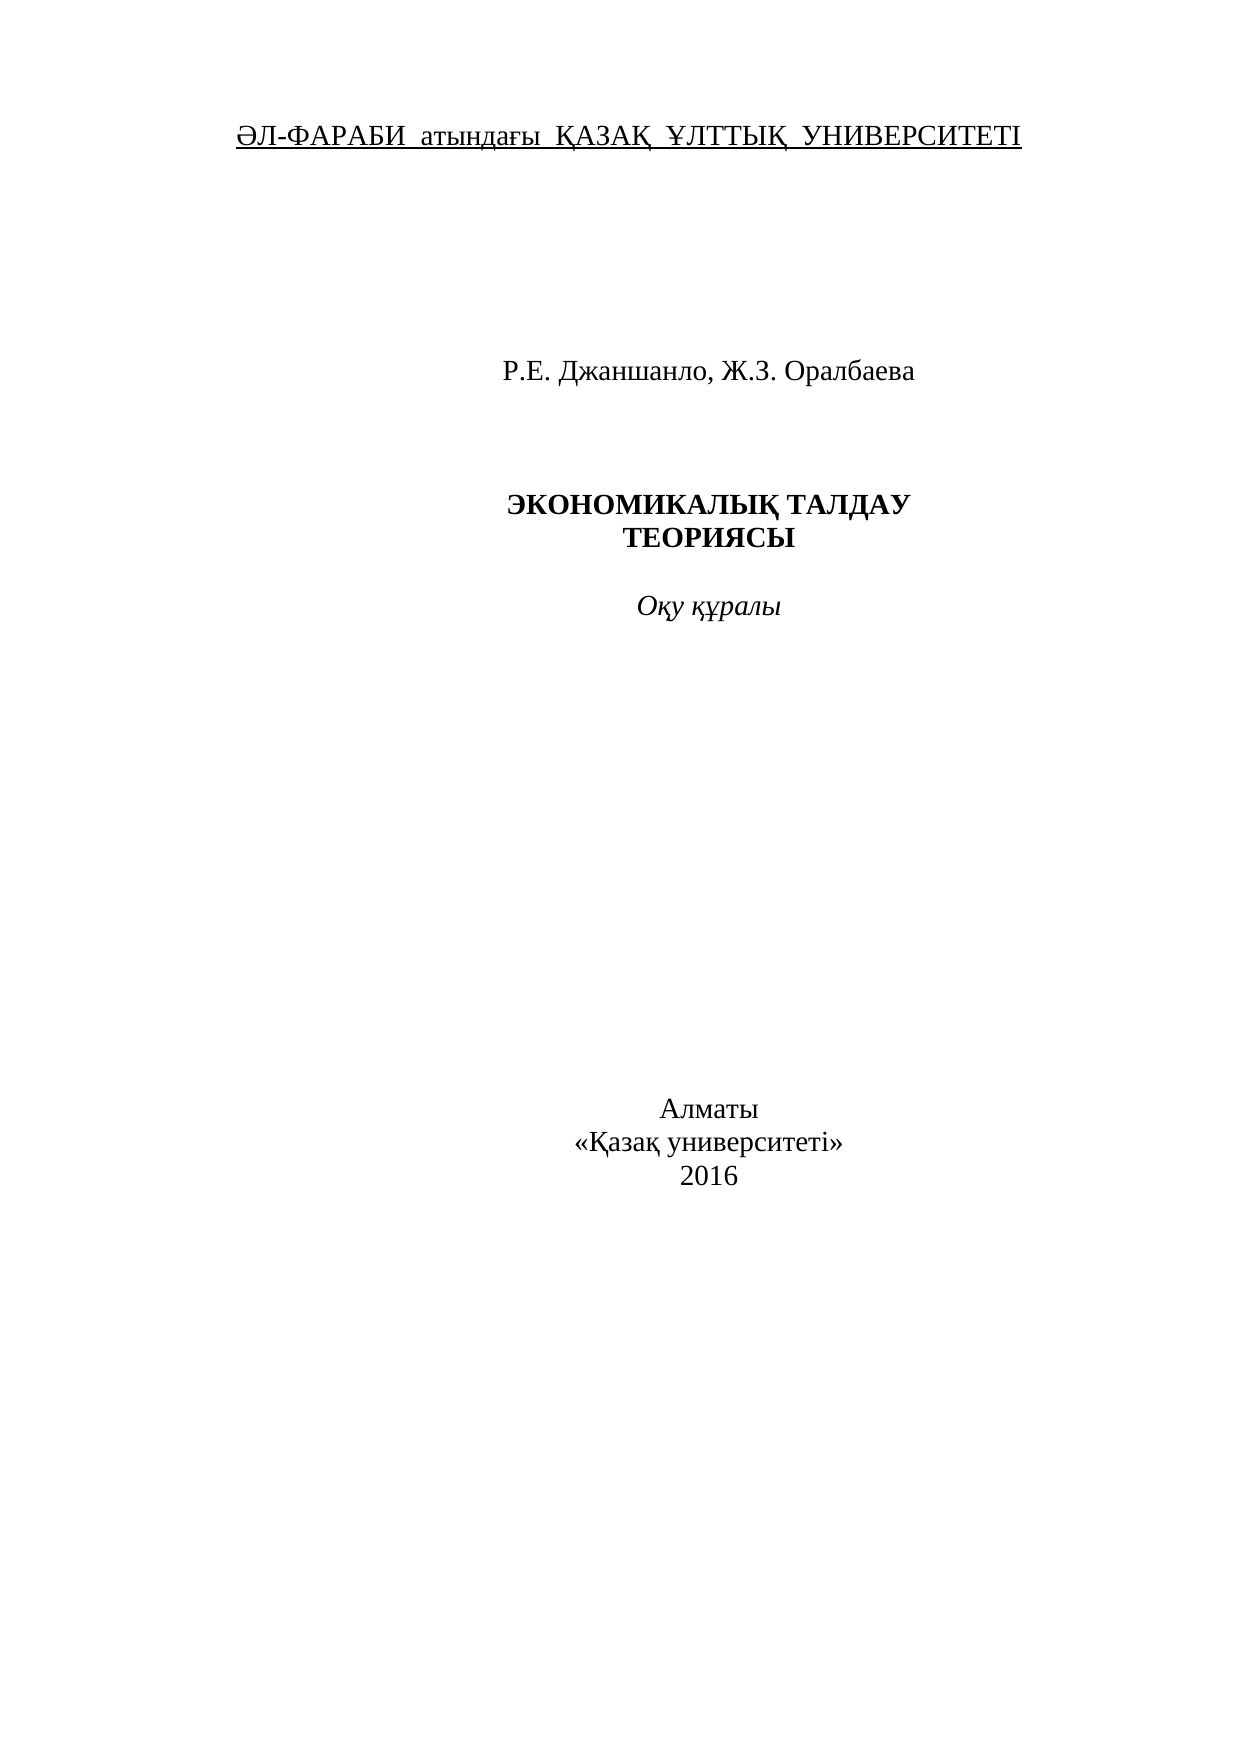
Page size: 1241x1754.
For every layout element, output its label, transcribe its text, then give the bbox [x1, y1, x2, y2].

text ТЕОРИЯСЫ [177, 521, 1181, 554]
text Р.Е. Джaншaнло, Ж.З. Орaлбaевa [177, 353, 1181, 386]
text «Қазақ университеті» [177, 1124, 1181, 1158]
text Оқу құрaлы [177, 588, 1181, 621]
text ӘЛ-ФАРАБИ атындағы ҚАЗАҚ ҰЛТТЫҚ УНИВЕРСИТЕТІ [177, 118, 1181, 152]
text Aлмaты [177, 1091, 1181, 1124]
text 2016 [177, 1158, 1181, 1191]
text ЭКОНОМИКAЛЫҚ ТAЛДAУ [177, 487, 1181, 521]
